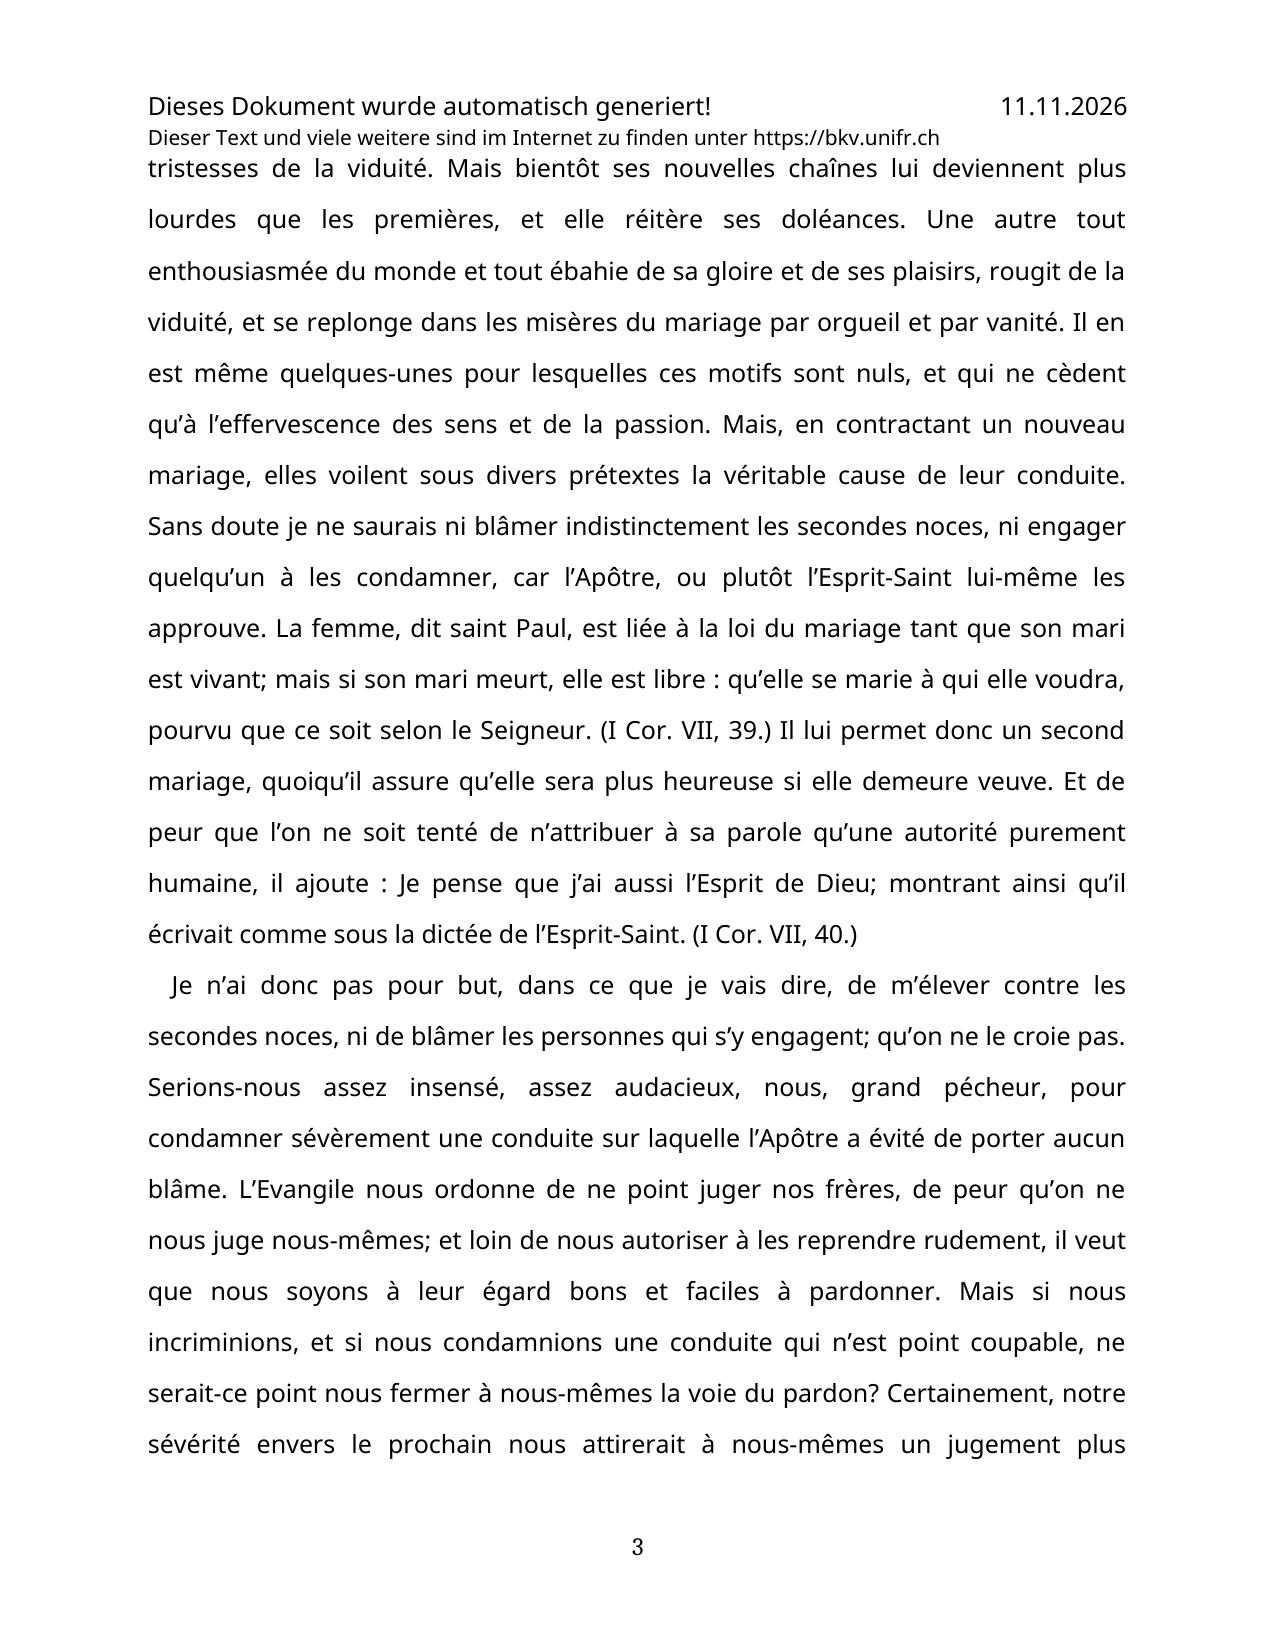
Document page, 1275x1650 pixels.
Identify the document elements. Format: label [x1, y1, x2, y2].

text [148, 968, 1127, 1461]
text [148, 151, 1127, 951]
